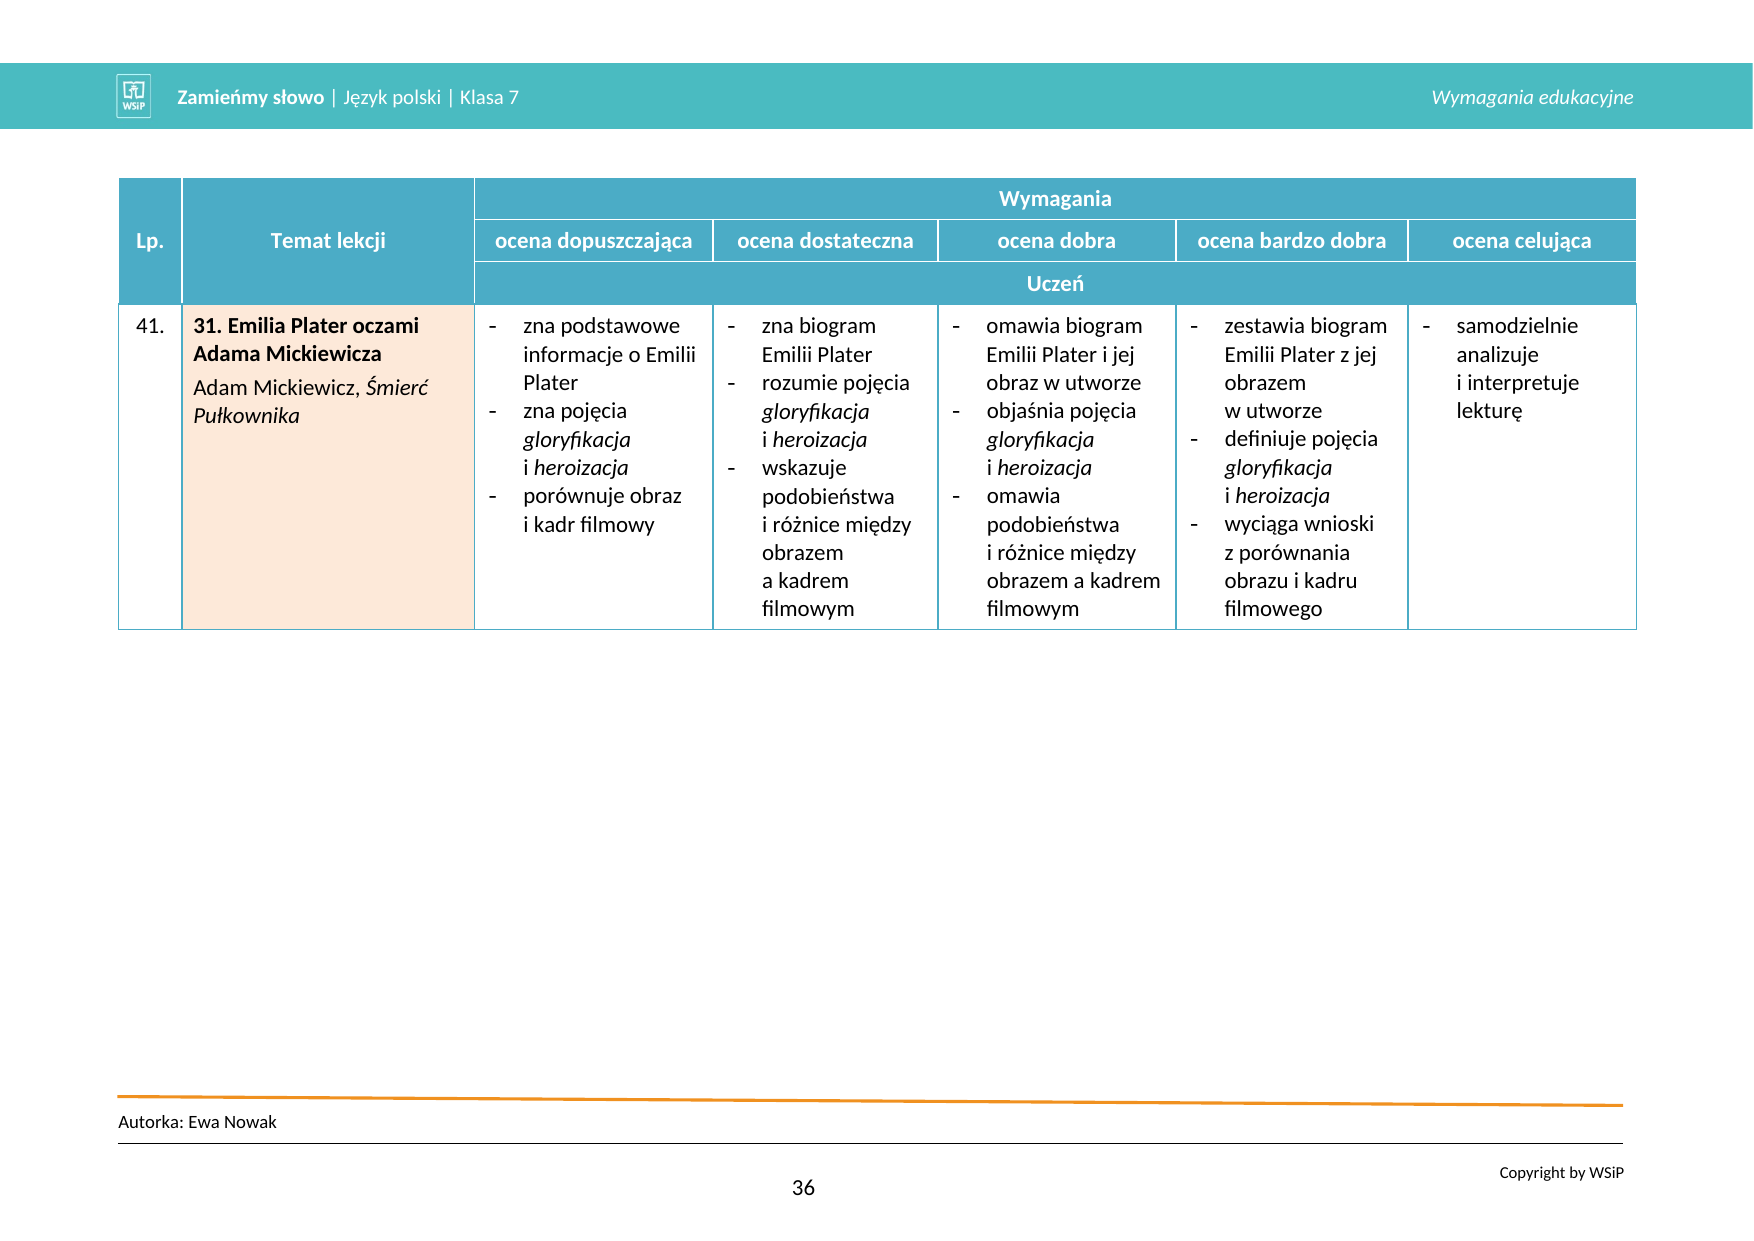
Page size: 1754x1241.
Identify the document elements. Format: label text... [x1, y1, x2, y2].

table_cell ocena dobra [939, 220, 1175, 261]
table_header Temat lekcji [183, 178, 474, 303]
table_header Lp. [119, 178, 181, 303]
table_cell 41. [119, 305, 181, 629]
table_cell omawia biogram Emilii Plater i jej obraz w utworze objaśnia pojęcia gloryfikacja i heroizacja omawia podobieństwa i różnice między obrazem a kadrem filmowym [939, 305, 1175, 629]
table_cell ocena dostateczna [714, 220, 937, 261]
table_cell ocena bardzo dobra [1177, 220, 1407, 261]
table_cell zna biogram Emilii Plater rozumie pojęcia gloryfikacja i heroizacja wskazuje podobieństwa i różnice między obrazem a kadrem filmowym [714, 305, 937, 629]
table_cell zna podstawowe informacje o Emilii Plater zna pojęcia gloryfikacja i heroizacja porównuje obraz i kadr filmowy [475, 305, 712, 629]
table_cell Uczeń [475, 262, 1636, 303]
table_cell 31. Emilia Plater oczami Adama Mickiewicza Adam Mickiewicz, Śmierć Pułkownika [183, 305, 474, 629]
picture [0, 63, 1753, 129]
table_cell ocena dopuszczająca [475, 220, 712, 261]
table_cell ocena celująca [1409, 220, 1636, 261]
table_cell samodzielnie analizuje i interpretuje lekturę [1409, 305, 1636, 629]
table_cell zestawia biogram Emilii Plater z jej obrazem w utworze definiuje pojęcia gloryfikacja i heroizacja wyciąga wnioski z porównania obrazu i kadru filmowego [1177, 305, 1407, 629]
table_header Wymagania [475, 178, 1636, 219]
